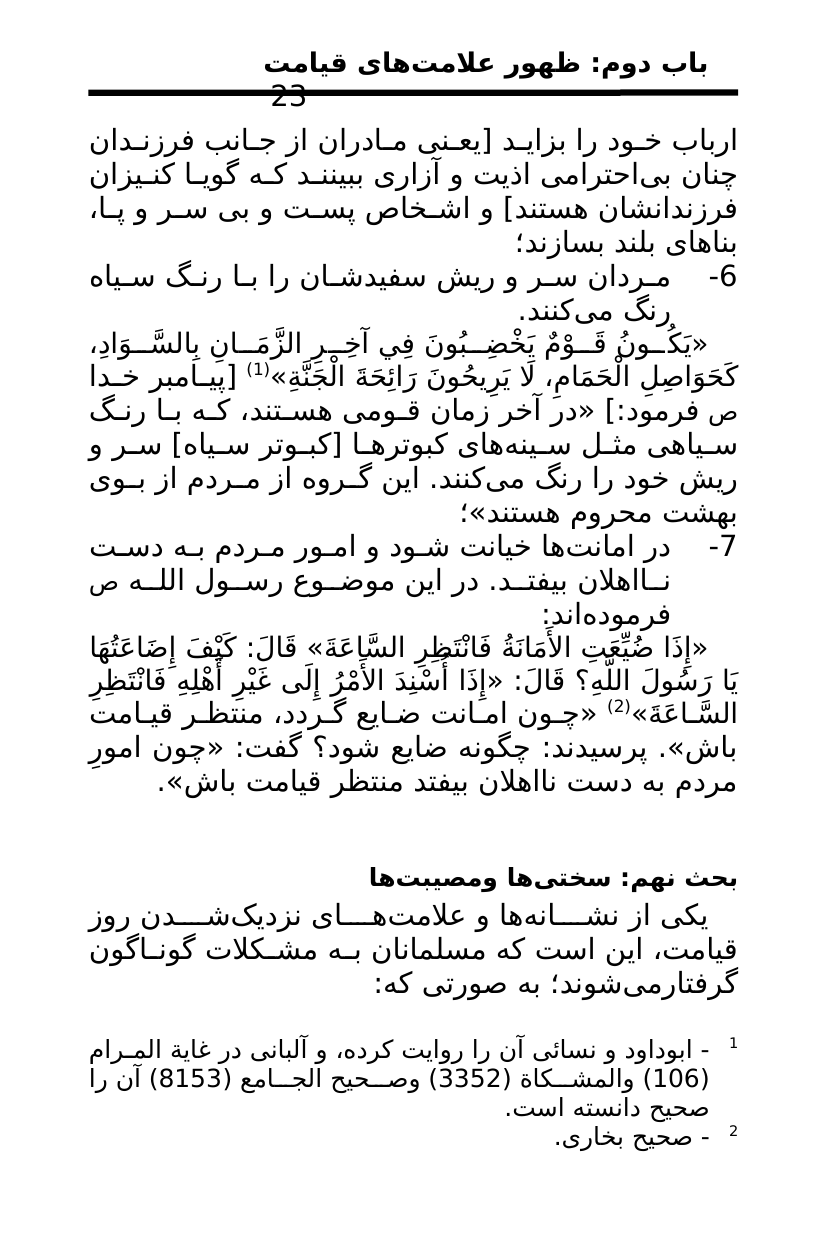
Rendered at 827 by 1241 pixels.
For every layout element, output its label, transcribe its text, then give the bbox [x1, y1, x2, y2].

text «إِذَا ضُيِّعَتِ الأَمَانَةُ فَانْتَظِرِ السَّاعَةَ» قَالَ: كَيْفَ إِضَاعَتُهَا يَا رَسُولَ اللَّهِ؟ قَالَ: «إِذَا أُسْنِدَ الأَمْرُ إِلَى غَيْرِ أَهْلِهِ فَانْتَظِرِ السَّاعَةَ»() «چون امانت ضایع گردد، منتظر قیامت باش». پرسیدند: چگونه ضایع شود؟ گفت: «چون امورِ مردم به دست نااهلان بیفتد منتظر قیامت باش». [89, 631, 738, 799]
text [89, 123, 738, 259]
text «يَكُونُ قَوْمٌ يَخْضِبُونَ فِي آخِرِ الزَّمَانِ بِالسَّوَادِ، كَحَوَاصِلِ الْحَمَامِ، لَا يَرِيحُونَ رَائِحَةَ الْجَنَّةِ»() [پیامبر خدا ص فرمود:] «در آخر زمان قومى هستند، که با رنگ سیاهی مثل سینه‌هاى کبوترها [کبوتر سیاه] سر و ریش خود را رنگ مى‌کنند. این گروه از مردم از بوى بهشت محروم هستند»؛ [89, 327, 738, 529]
text یکى از نشانه‌ها و علامت‌هاى نزدیک‌شدن روز قیامت، این است که مسلمانان به مشکلات گوناگون گرفتارمى‌شوند؛ به صورتی که: [89, 899, 738, 1001]
list در امانت‌ها خیانت شود و امور مردم به دست نااهلان بیفتد. در این موضوع رسول الله ص فرموده‌اند: [89, 529, 708, 631]
list مردان سر و ریش سفیدشان را با رنگ سیاه رنگ می‌کنند. [89, 259, 708, 327]
text بحث نهم: سختی‌ها ومصيبت‌ها [89, 863, 738, 892]
